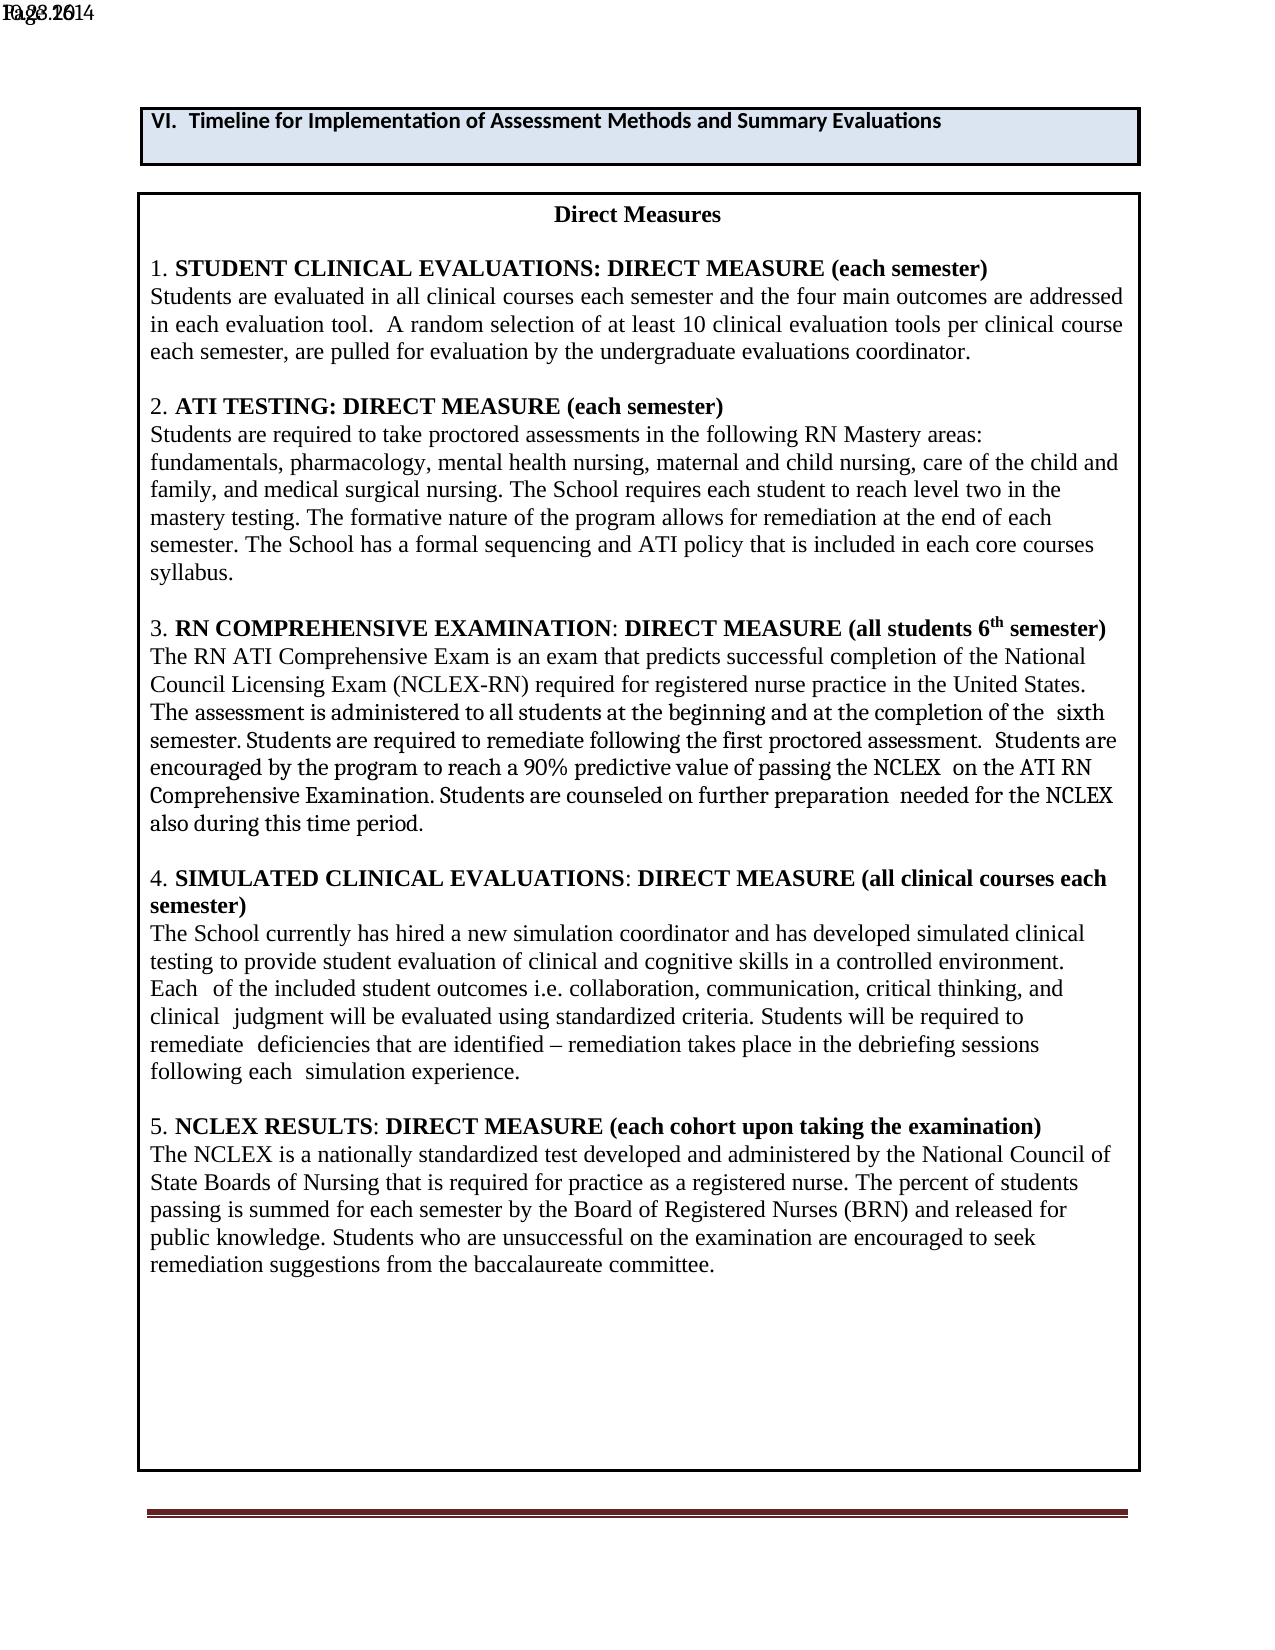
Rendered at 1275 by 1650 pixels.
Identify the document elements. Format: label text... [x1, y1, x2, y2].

subtitle Direct Measures [125, 200, 1150, 228]
subtitle SIMULATED CLINICAL EVALUATIONS: DIRECT MEASURE (all clinical courses each semester) [150, 863, 1110, 919]
text The School currently has hired a new simulation coordinator and has developed simulated clinical testing to provide student evaluation of clinical and cognitive skills in a controlled environment. Each of the included student outcomes i.e. collaboration, communication, critical thinking, and clinical judgment will be evaluated using standardized criteria. Students will be required to remediate deficiencies that are identified – remediation takes place in the debriefing sessions following each simulation experience. [150, 919, 1117, 1085]
subtitle NCLEX RESULTS: DIRECT MEASURE (each cohort upon taking the examination) [150, 1112, 1150, 1140]
subtitle ATI TESTING: DIRECT MEASURE (each semester) [150, 392, 1150, 420]
list RN COMPREHENSIVE EXAMINATION: DIRECT MEASURE (all students 6th semester) The RN ATI Comprehensive Exam is an exam that predicts successful completion of the National Council Licensing Exam (NCLEX-RN) required for registered nurse practice in the United States. The assessment is administered to all students at the beginning and at the completion of the sixth semester. Students are required to remediate following the first proctored assessment. Students are encouraged by the program to reach a 90% predictive value of passing the NCLEX on the ATI RN Comprehensive Examination. Students are counseled on further preparation needed for the NCLEX also during this time period. [150, 613, 1117, 837]
text Students are evaluated in all clinical courses each semester and the four main outcomes are addressed in each evaluation tool. A random selection of at least 10 clinical evaluation tools per clinical course each semester, are pulled for evaluation by the undergraduate evaluations coordinator. [150, 282, 1124, 365]
text Students are required to take proctored assessments in the following RN Mastery areas: fundamentals, pharmacology, mental health nursing, maternal and child nursing, care of the child and family, and medical surgical nursing. The School requires each student to reach level two in the mastery testing. The formative nature of the program allows for remediation at the end of each semester. The School has a formal sequencing and ATI policy that is included in each core courses syllabus. [150, 420, 1124, 586]
list STUDENT CLINICAL EVALUATIONS: DIRECT MEASURE (each semester) [150, 255, 1094, 282]
text The NCLEX is a nationally standardized test developed and administered by the National Council of State Boards of Nursing that is required for practice as a registered nurse. The percent of students passing is summed for each semester by the Board of Registered Nurses (BRN) and released for public knowledge. Students who are unsuccessful on the examination are encouraged to seek remediation suggestions from the baccalaureate committee. [150, 1140, 1117, 1278]
